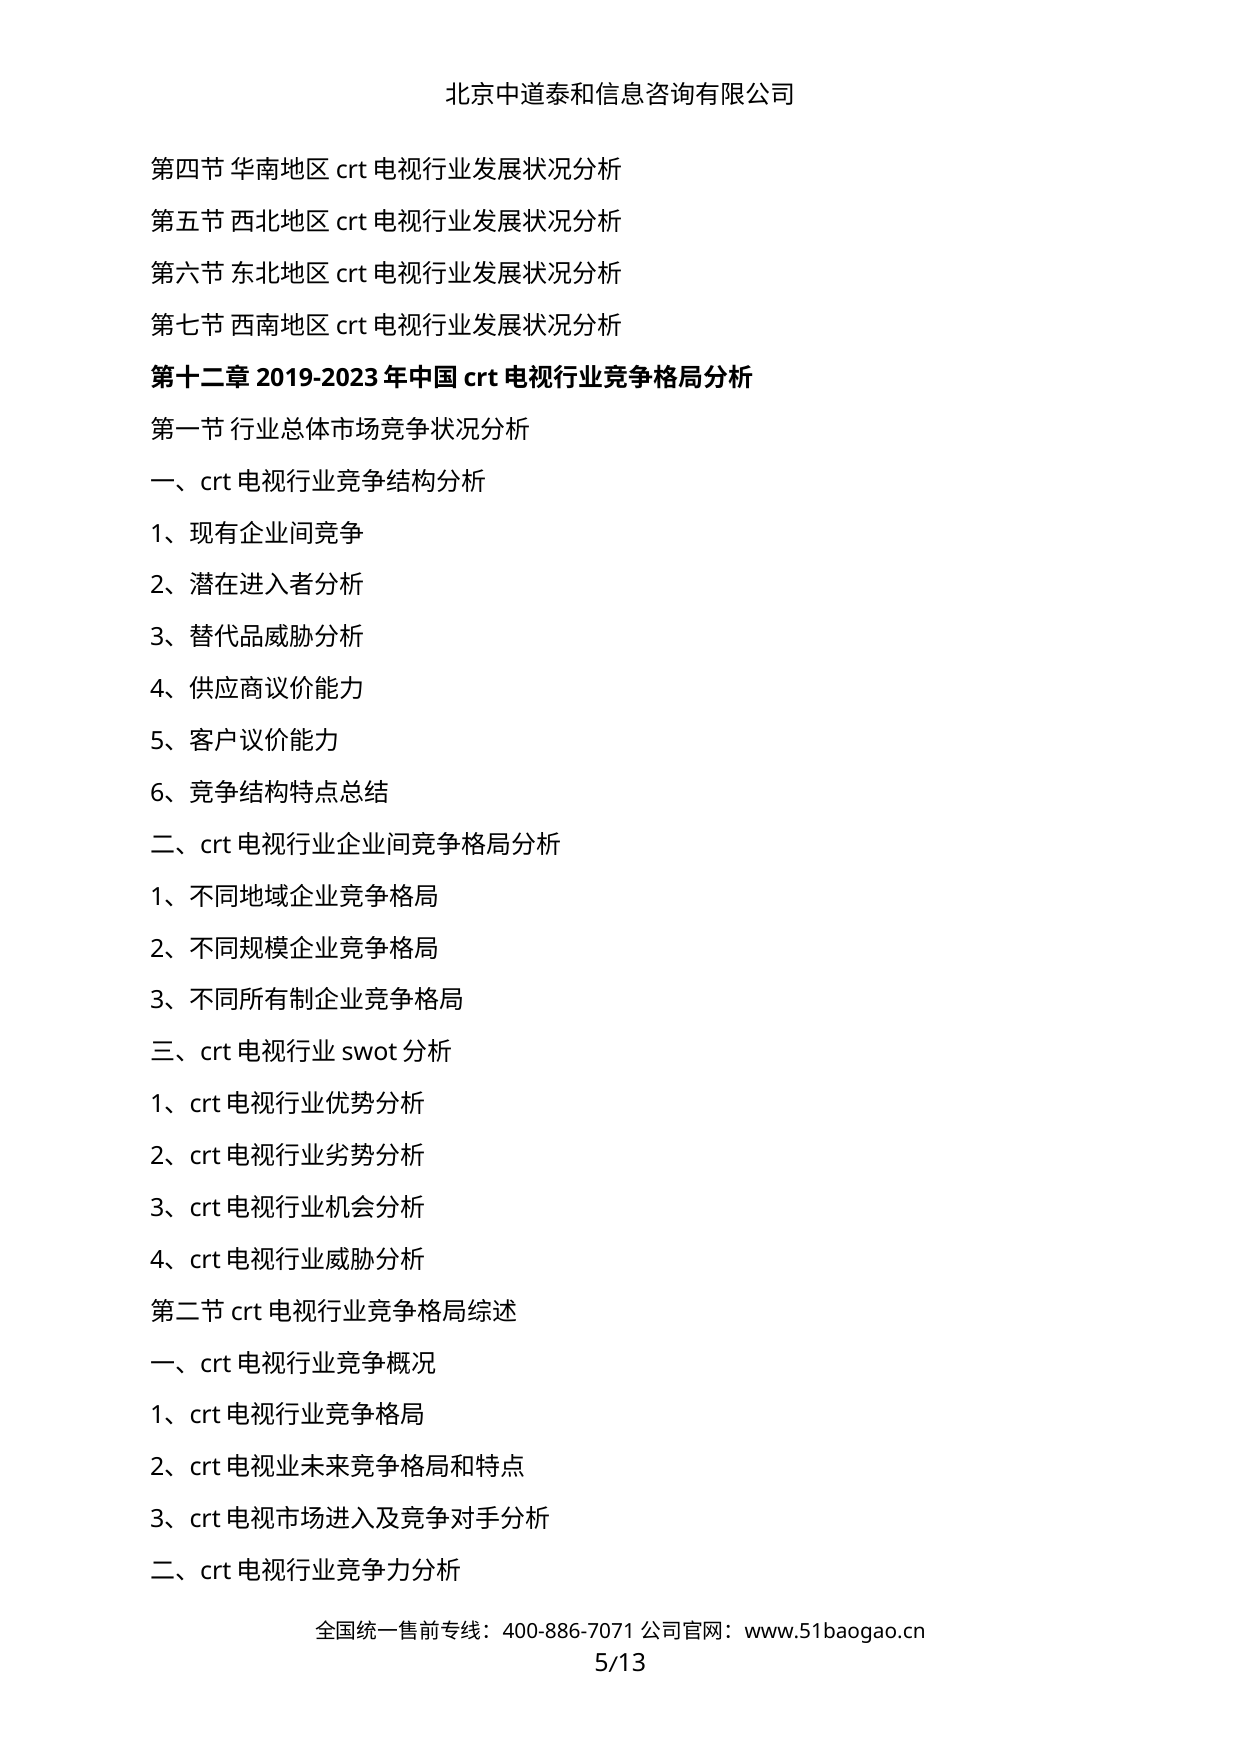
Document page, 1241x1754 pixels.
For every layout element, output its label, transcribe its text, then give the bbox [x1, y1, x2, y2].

text 第二节 crt电视行业竞争格局综述 [150, 1291, 1090, 1327]
text 2、crt电视行业劣势分析 [150, 1136, 1090, 1172]
text 二、crt电视行业竞争力分析 [150, 1551, 1090, 1587]
text 1、不同地域企业竞争格局 [150, 876, 1090, 912]
text 3、crt电视市场进入及竞争对手分析 [150, 1499, 1090, 1535]
text 5、客户议价能力 [150, 721, 1090, 757]
text 4、供应商议价能力 [150, 669, 1090, 705]
text 6、竞争结构特点总结 [150, 772, 1090, 809]
text 3、不同所有制企业竞争格局 [150, 980, 1090, 1016]
text 第四节 华南地区crt电视行业发展状况分析 [150, 150, 1090, 186]
text 一、crt电视行业竞争概况 [150, 1343, 1090, 1379]
text 第十二章 2019-2023年中国crt电视行业竞争格局分析 [150, 357, 1090, 394]
text 2、潜在进入者分析 [150, 565, 1090, 601]
text 第一节 行业总体市场竞争状况分析 [150, 409, 1090, 446]
text 二、crt电视行业企业间竞争格局分析 [150, 824, 1090, 861]
text 第六节 东北地区crt电视行业发展状况分析 [150, 254, 1090, 290]
text 3、替代品威胁分析 [150, 617, 1090, 653]
text 3、crt电视行业机会分析 [150, 1187, 1090, 1224]
text 1、crt电视行业竞争格局 [150, 1395, 1090, 1431]
text 1、crt电视行业优势分析 [150, 1084, 1090, 1120]
text 一、crt电视行业竞争结构分析 [150, 461, 1090, 497]
text 第五节 西北地区crt电视行业发展状况分析 [150, 202, 1090, 238]
text 2、不同规模企业竞争格局 [150, 928, 1090, 964]
text 三、crt电视行业swot分析 [150, 1032, 1090, 1068]
text 4、crt电视行业威胁分析 [150, 1239, 1090, 1276]
text 第七节 西南地区crt电视行业发展状况分析 [150, 306, 1090, 342]
text 2、crt电视业未来竞争格局和特点 [150, 1447, 1090, 1483]
text 1、现有企业间竞争 [150, 513, 1090, 549]
